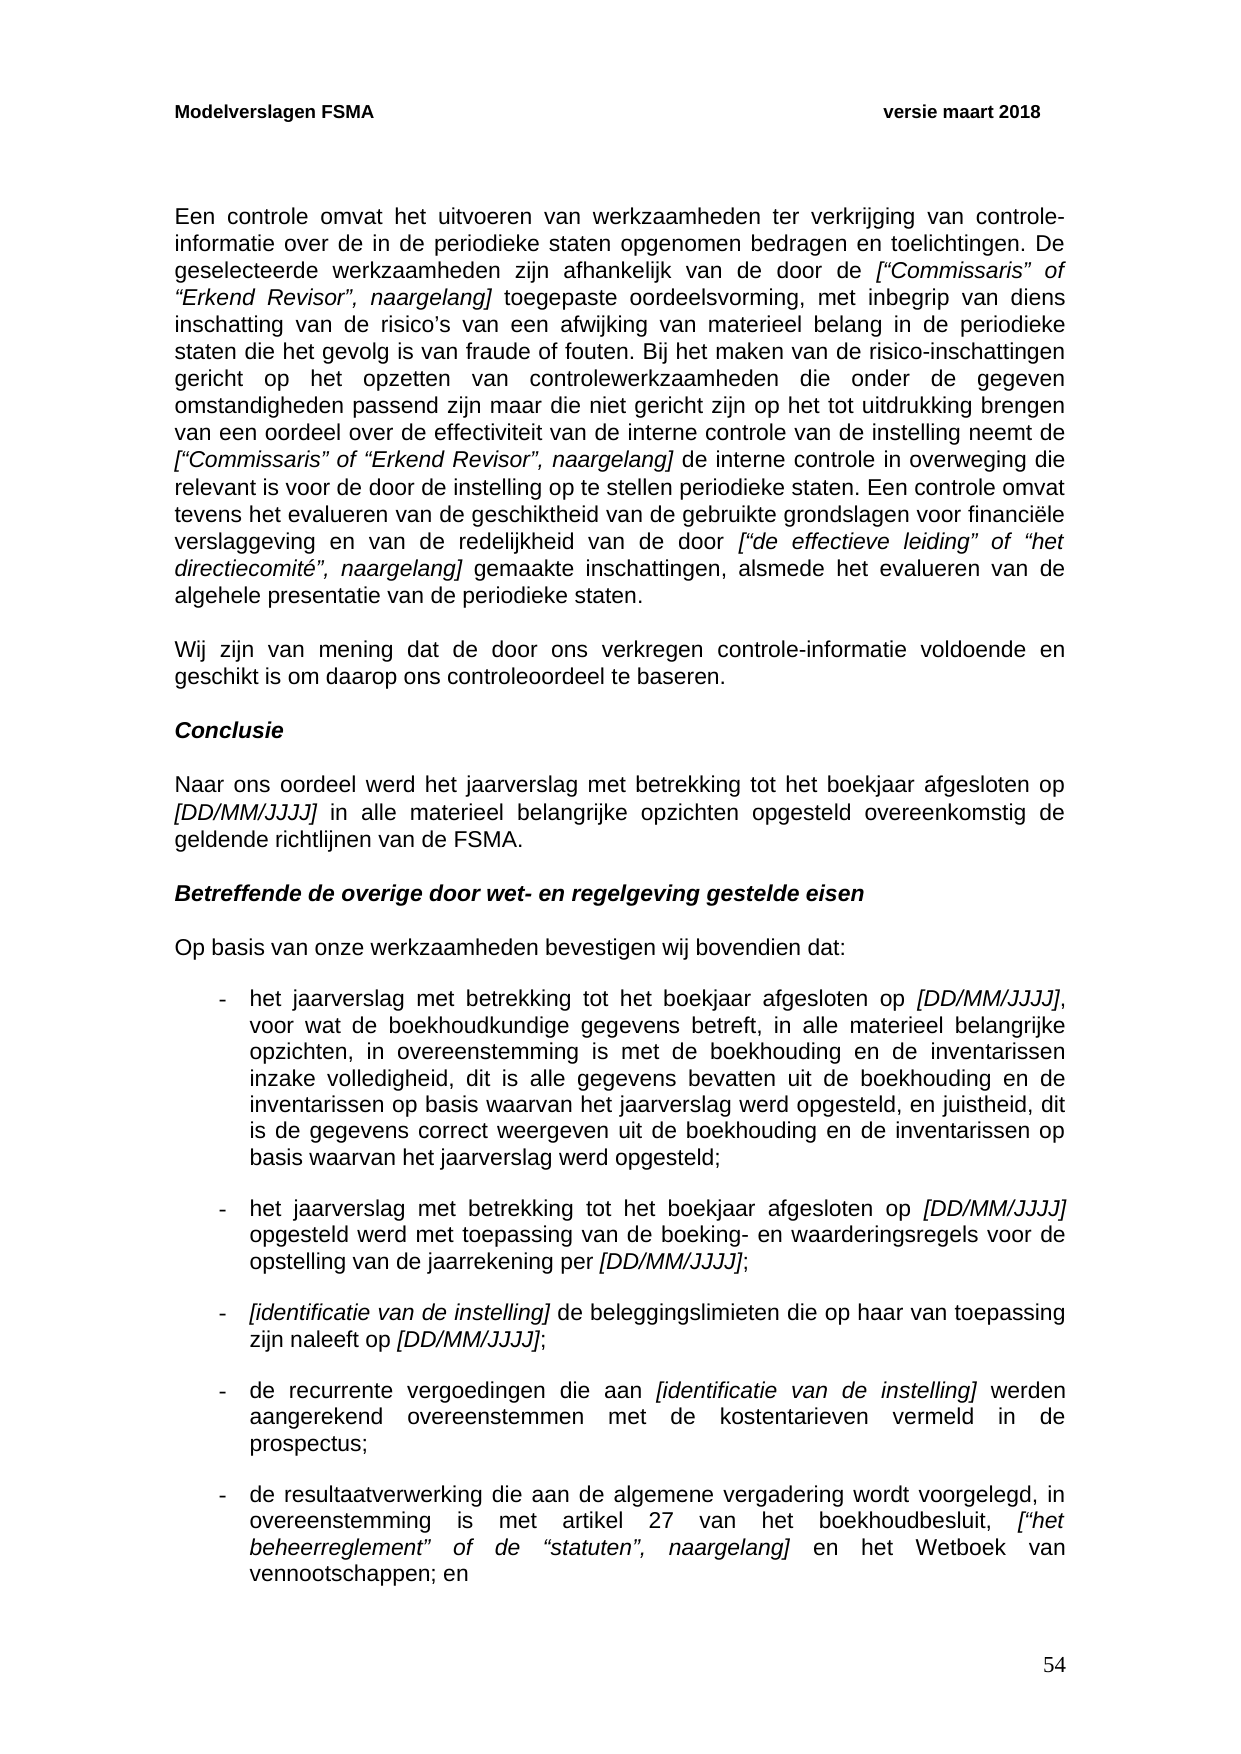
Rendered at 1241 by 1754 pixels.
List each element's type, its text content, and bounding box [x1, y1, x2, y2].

list [identificatie van de instelling] de beleggingslimieten die op haar van toepassing zijn naleeft op [DD/MM/JJJJ]; [219, 1299, 1066, 1352]
text Conclusie [174, 717, 1066, 744]
list de recurrente vergoedingen die aan [identificatie van de instelling] werden aangerekend overeenstemmen met de kostentarieven vermeld in de prospectus; [219, 1377, 1066, 1456]
text Een controle omvat het uitvoeren van werkzaamheden ter verkrijging van controle-informatie over de in de periodieke staten opgenomen bedragen en toelichtingen. De geselecteerde werkzaamheden zijn afhankelijk van de door de [“Commissaris” of “Erkend Revisor”, naargelang] toegepaste oordeelsvorming, met inbegrip van diens inschatting van de risico’s van een afwijking van materieel belang in de periodieke staten die het gevolg is van fraude of fouten. Bij het maken van de risico-inschattingen gericht op het opzetten van controlewerkzaamheden die onder de gegeven omstandigheden passend zijn maar die niet gericht zijn op het tot uitdrukking brengen van een oordeel over de effectiviteit van de interne controle van de instelling neemt de [“Commissaris” of “Erkend Revisor”, naargelang] de interne controle in overweging die relevant is voor de door de instelling op te stellen periodieke staten. Een controle omvat tevens het evalueren van de geschiktheid van de gebruikte grondslagen voor financiële verslaggeving en van de redelijkheid van de door [“de effectieve leiding” of “het directiecomité”, naargelang] gemaakte inschattingen, alsmede het evalueren van de algehele presentatie van de periodieke staten. [174, 202, 1066, 608]
text Op basis van onze werkzaamheden bevestigen wij bovendien dat: [174, 933, 1066, 960]
list het jaarverslag met betrekking tot het boekjaar afgesloten op [DD/MM/JJJJ] opgesteld werd met toepassing van de boeking- en waarderingsregels voor de opstelling van de jaarrekening per [DD/MM/JJJJ]; [219, 1195, 1066, 1274]
list de resultaatverwerking die aan de algemene vergadering wordt voorgelegd, in overeenstemming is met artikel 27 van het boekhoudbesluit, [“het beheerreglement” of de “statuten”, naargelang] en het Wetboek van vennootschappen; en [219, 1481, 1066, 1587]
text Betreffende de overige door wet- en regelgeving gestelde eisen [174, 879, 1066, 906]
list het jaarverslag met betrekking tot het boekjaar afgesloten op [DD/MM/JJJJ], voor wat de boekhoudkundige gegevens betreft, in alle materieel belangrijke opzichten, in overeenstemming is met de boekhouding en de inventarissen inzake volledigheid, dit is alle gegevens bevatten uit de boekhouding en de inventarissen op basis waarvan het jaarverslag werd opgesteld, en juistheid, dit is de gegevens correct weergeven uit de boekhouding en de inventarissen op basis waarvan het jaarverslag werd opgesteld; [219, 985, 1066, 1170]
text Wij zijn van mening dat de door ons verkregen controle-informatie voldoende en geschikt is om daarop ons controleoordeel te baseren. [174, 635, 1066, 689]
text Naar ons oordeel werd het jaarverslag met betrekking tot het boekjaar afgesloten op [DD/MM/JJJJ] in alle materieel belangrijke opzichten opgesteld overeenkomstig de geldende richtlijnen van de FSMA. [174, 771, 1066, 852]
